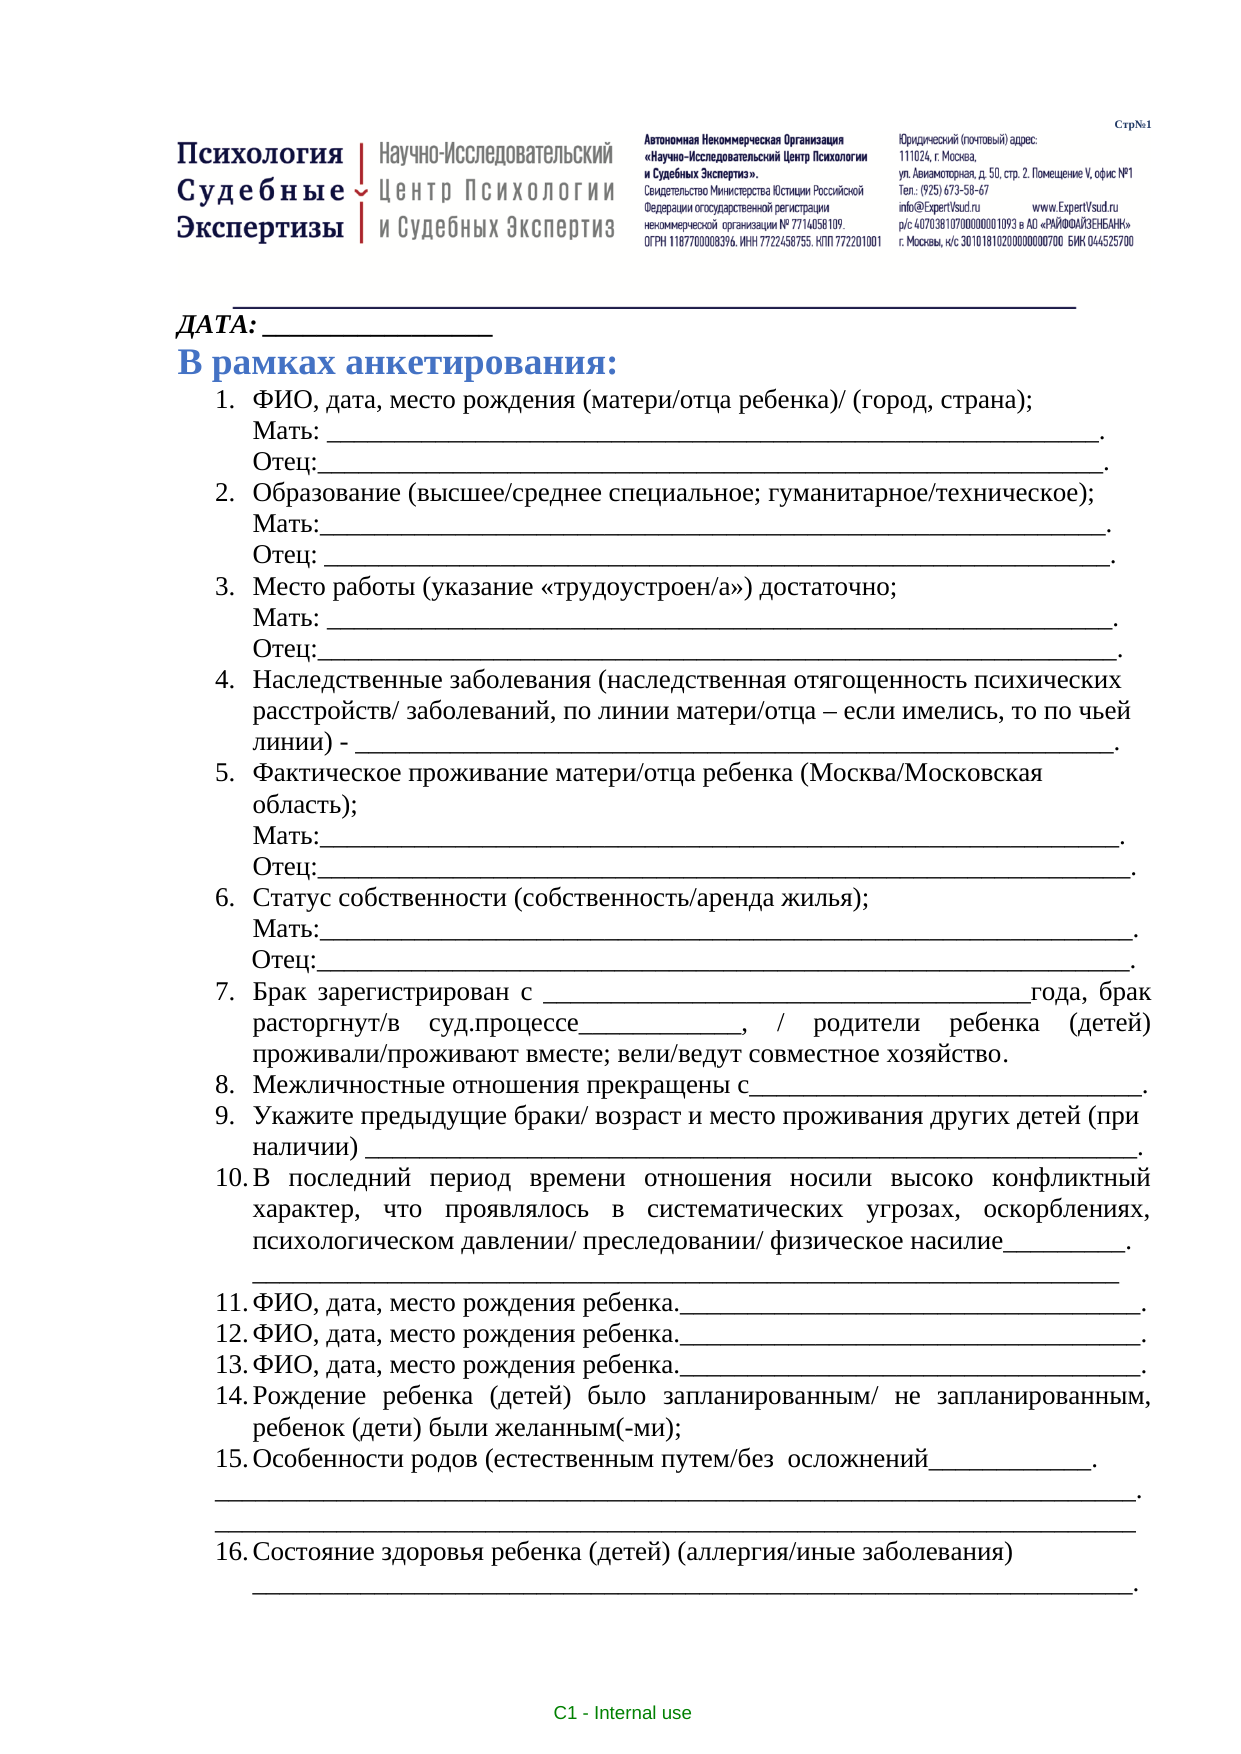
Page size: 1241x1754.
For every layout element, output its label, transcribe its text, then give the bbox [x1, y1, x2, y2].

list В последний период времени отношения носили высоко конфликтный характер, что проявлялось в систематических угрозах, оскорблениях, психологическом давлении/ преследовании/ физическое насилие_________. [215, 1161, 1152, 1255]
list Мать: _________________________________________________________. [252, 414, 1152, 445]
list Особенности родов (естественным путем/без осложнений____________. [215, 1442, 1152, 1473]
list ФИО, дата, место рождения ребенка.__________________________________. [215, 1348, 1152, 1379]
list Мать:__________________________________________________________. Отец: __________________________________________________________. [252, 507, 1152, 570]
list Мать:___________________________________________________________. Отец:____________________________________________________________. [252, 819, 1152, 881]
text В рамках анкетирования: [177, 340, 1152, 383]
text ____________________________________________________________________ [215, 1504, 1152, 1535]
list Мать:____________________________________________________________. [252, 912, 1152, 943]
list ФИО, дата, место рождения ребенка.__________________________________. [215, 1286, 1152, 1317]
list Фактическое проживание матери/отца ребенка (Москва/Московская область); [215, 757, 1152, 819]
list Статус собственности (собственность/аренда жилья); [215, 881, 1152, 912]
text ДАТА: _________________ [177, 309, 1152, 340]
list Межличностные отношения прекращены с_____________________________. [215, 1068, 1152, 1099]
list ФИО, дата, место рождения ребенка.__________________________________. [215, 1317, 1152, 1348]
list Образование (высшее/среднее специальное; гуманитарное/техническое); [215, 476, 1152, 507]
list Рождение ребенка (детей) было запланированным/ не запланированным, ребенок (дети) были желанным(-ми); [215, 1379, 1152, 1442]
list Отец:___________________________________________________________. [252, 632, 1152, 663]
list Укажите предыдущие браки/ возраст и место проживания других детей (при наличии) _________________________________________________________. [215, 1099, 1152, 1161]
list ________________________________________________________________ [252, 1255, 1152, 1286]
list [252, 1566, 1152, 1597]
list Мать: __________________________________________________________. [252, 601, 1152, 632]
text ____________________________________________________________________. [215, 1473, 1152, 1504]
list Наследственные заболевания (наследственная отягощенность психических расстройств/ заболеваний, по линии матери/отца – если имелись, то по чьей линии) - ________________________________________________________. [215, 663, 1152, 757]
list Состояние здоровья ребенка (детей) (аллергия/иные заболевания) [215, 1535, 1152, 1566]
list Отец:__________________________________________________________. [252, 445, 1152, 476]
picture [177, 131, 1152, 309]
list ФИО, дата, место рождения (матери/отца ребенка)/ (город, страна); [215, 383, 1152, 414]
text Стр№1 [177, 118, 1152, 131]
list Место работы (указание «трудоустроен/а») достаточно; [215, 570, 1152, 601]
list Брак зарегистрирован с ____________________________________года, брак расторгнут/в суд.процессе____________, / родители ребенка (детей) проживали/проживают вместе; вели/ведут совместное хозяйство. [215, 974, 1152, 1068]
text Отец:____________________________________________________________. [177, 943, 1152, 974]
